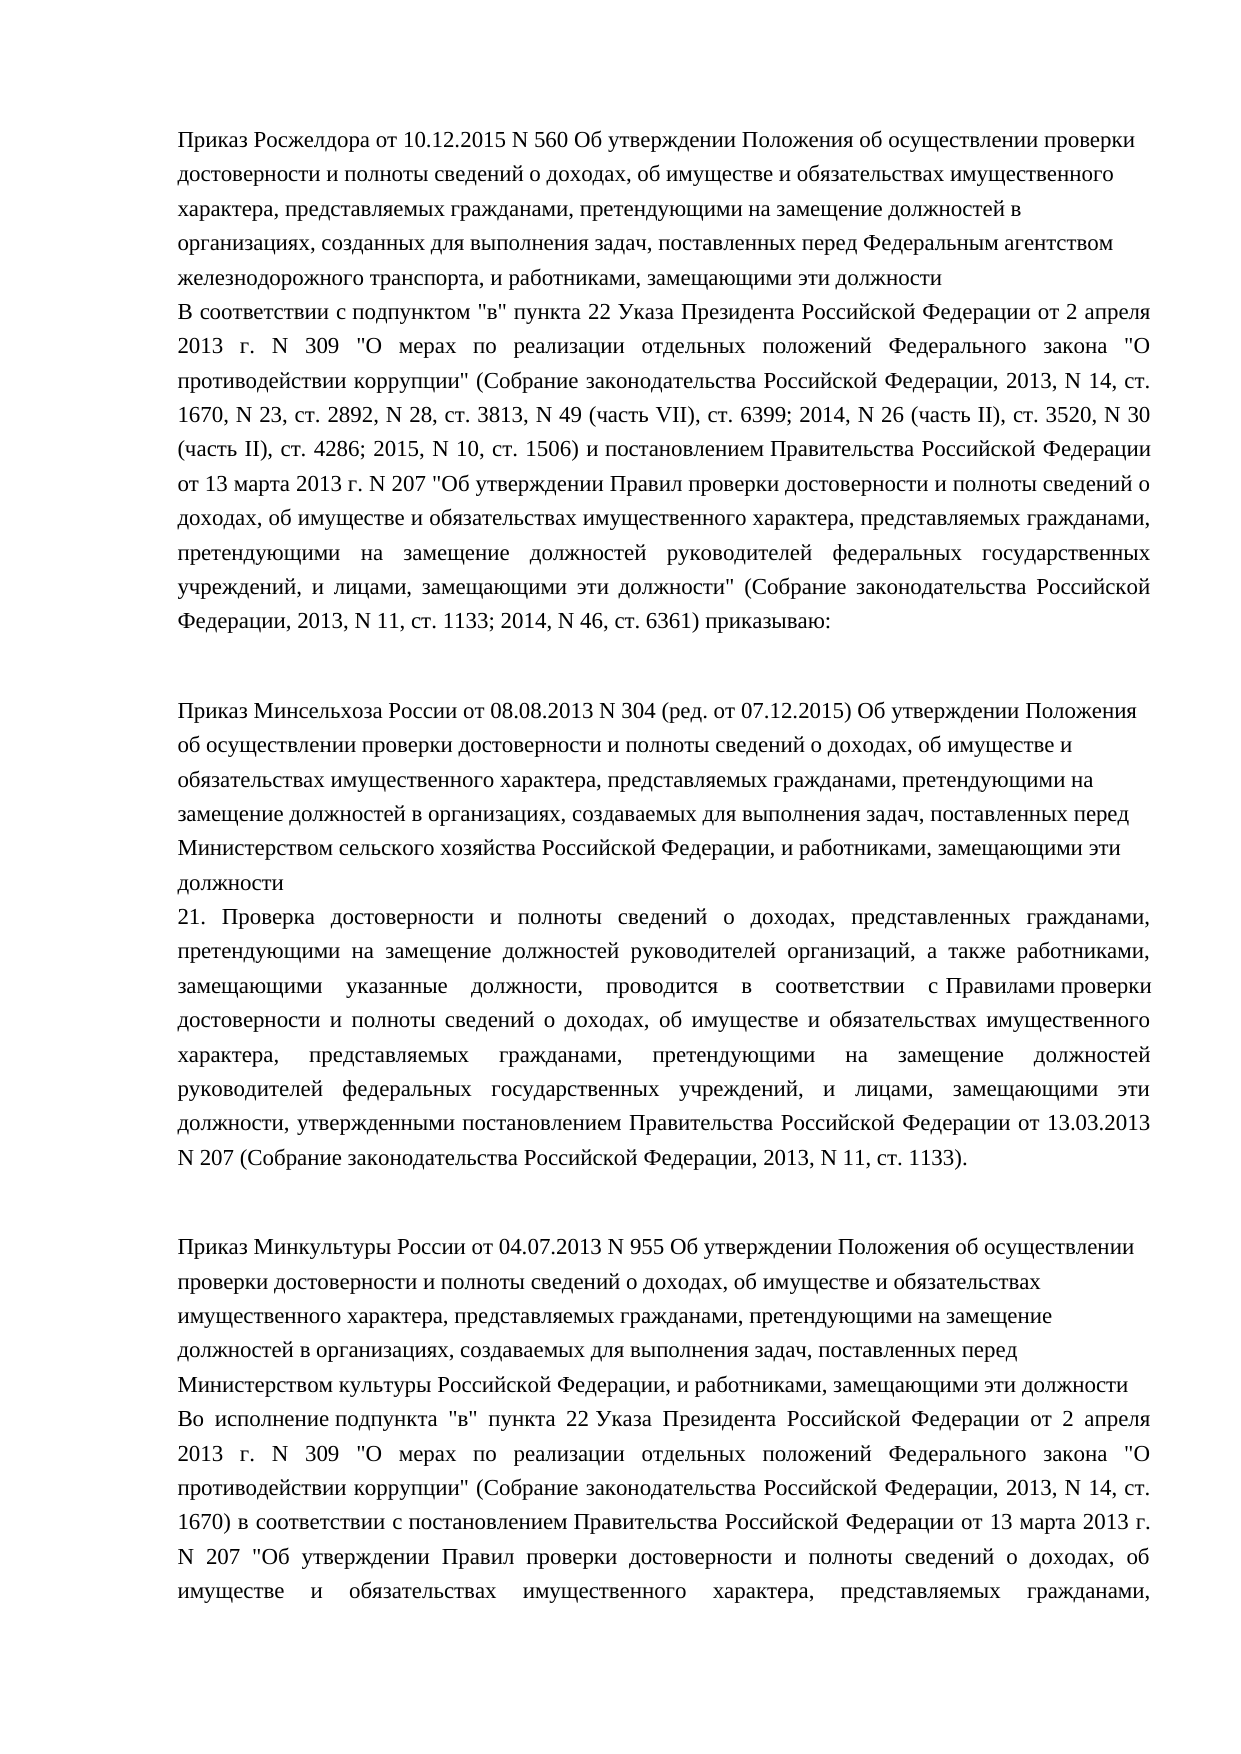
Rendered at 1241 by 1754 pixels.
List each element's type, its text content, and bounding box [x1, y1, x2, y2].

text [177, 1397, 1152, 1603]
text Приказ Минсельхоза России от 08.08.2013 N 304 (ред. от 07.12.2015) Об утверждении Положения об осуществлении проверки достоверности и полноты сведений о доходах, об имуществе и обязательствах имущественного характера, представляемых гражданами, претендующими на замещение должностей в организациях, создаваемых для выполнения задач, поставленных перед Министерством сельского хозяйства Российской Федерации, и работниками, замещающими эти должности [177, 689, 1152, 895]
text Приказ Минкультуры России от 04.07.2013 N 955 Об утверждении Положения об осуществлении проверки достоверности и полноты сведений о доходах, об имуществе и обязательствах имущественного характера, представляемых гражданами, претендующими на замещение должностей в организациях, создаваемых для выполнения задач, поставленных перед Министерством культуры Российской Федерации, и работниками, замещающими эти должности [177, 1225, 1152, 1397]
text В соответствии с подпунктом "в" пункта 22 Указа Президента Российской Федерации от 2 апреля 2013 г. N 309 "О мерах по реализации отдельных положений Федерального закона "О противодействии коррупции" (Собрание законодательства Российской Федерации, 2013, N 14, ст. 1670, N 23, ст. 2892, N 28, ст. 3813, N 49 (часть VII), ст. 6399; 2014, N 26 (часть II), ст. 3520, N 30 (часть II), ст. 4286; 2015, N 10, ст. 1506) и постановлением Правительства Российской Федерации от 13 марта 2013 г. N 207 "Об утверждении Правил проверки достоверности и полноты сведений о доходах, об имуществе и обязательствах имущественного характера, представляемых гражданами, претендующими на замещение должностей руководителей федеральных государственных учреждений, и лицами, замещающими эти должности" (Собрание законодательства Российской Федерации, 2013, N 11, ст. 1133; 2014, N 46, ст. 6361) приказываю: [177, 290, 1152, 634]
text Приказ Росжелдора от 10.12.2015 N 560 Об утверждении Положения об осуществлении проверки достоверности и полноты сведений о доходах, об имуществе и обязательствах имущественного характера, представляемых гражданами, претендующими на замещение должностей в организациях, созданных для выполнения задач, поставленных перед Федеральным агентством железнодорожного транспорта, и работниками, замещающими эти должности [177, 118, 1152, 290]
text 21. Проверка достоверности и полноты сведений о доходах, представленных гражданами, претендующими на замещение должностей руководителей организаций, а также работниками, замещающими указанные должности, проводится в соответствии с Правилами проверки достоверности и полноты сведений о доходах, об имуществе и обязательствах имущественного характера, представляемых гражданами, претендующими на замещение должностей руководителей федеральных государственных учреждений, и лицами, замещающими эти должности, утвержденными постановлением Правительства Российской Федерации от 13.03.2013 N 207 (Собрание законодательства Российской Федерации, 2013, N 11, ст. 1133). [177, 895, 1152, 1170]
